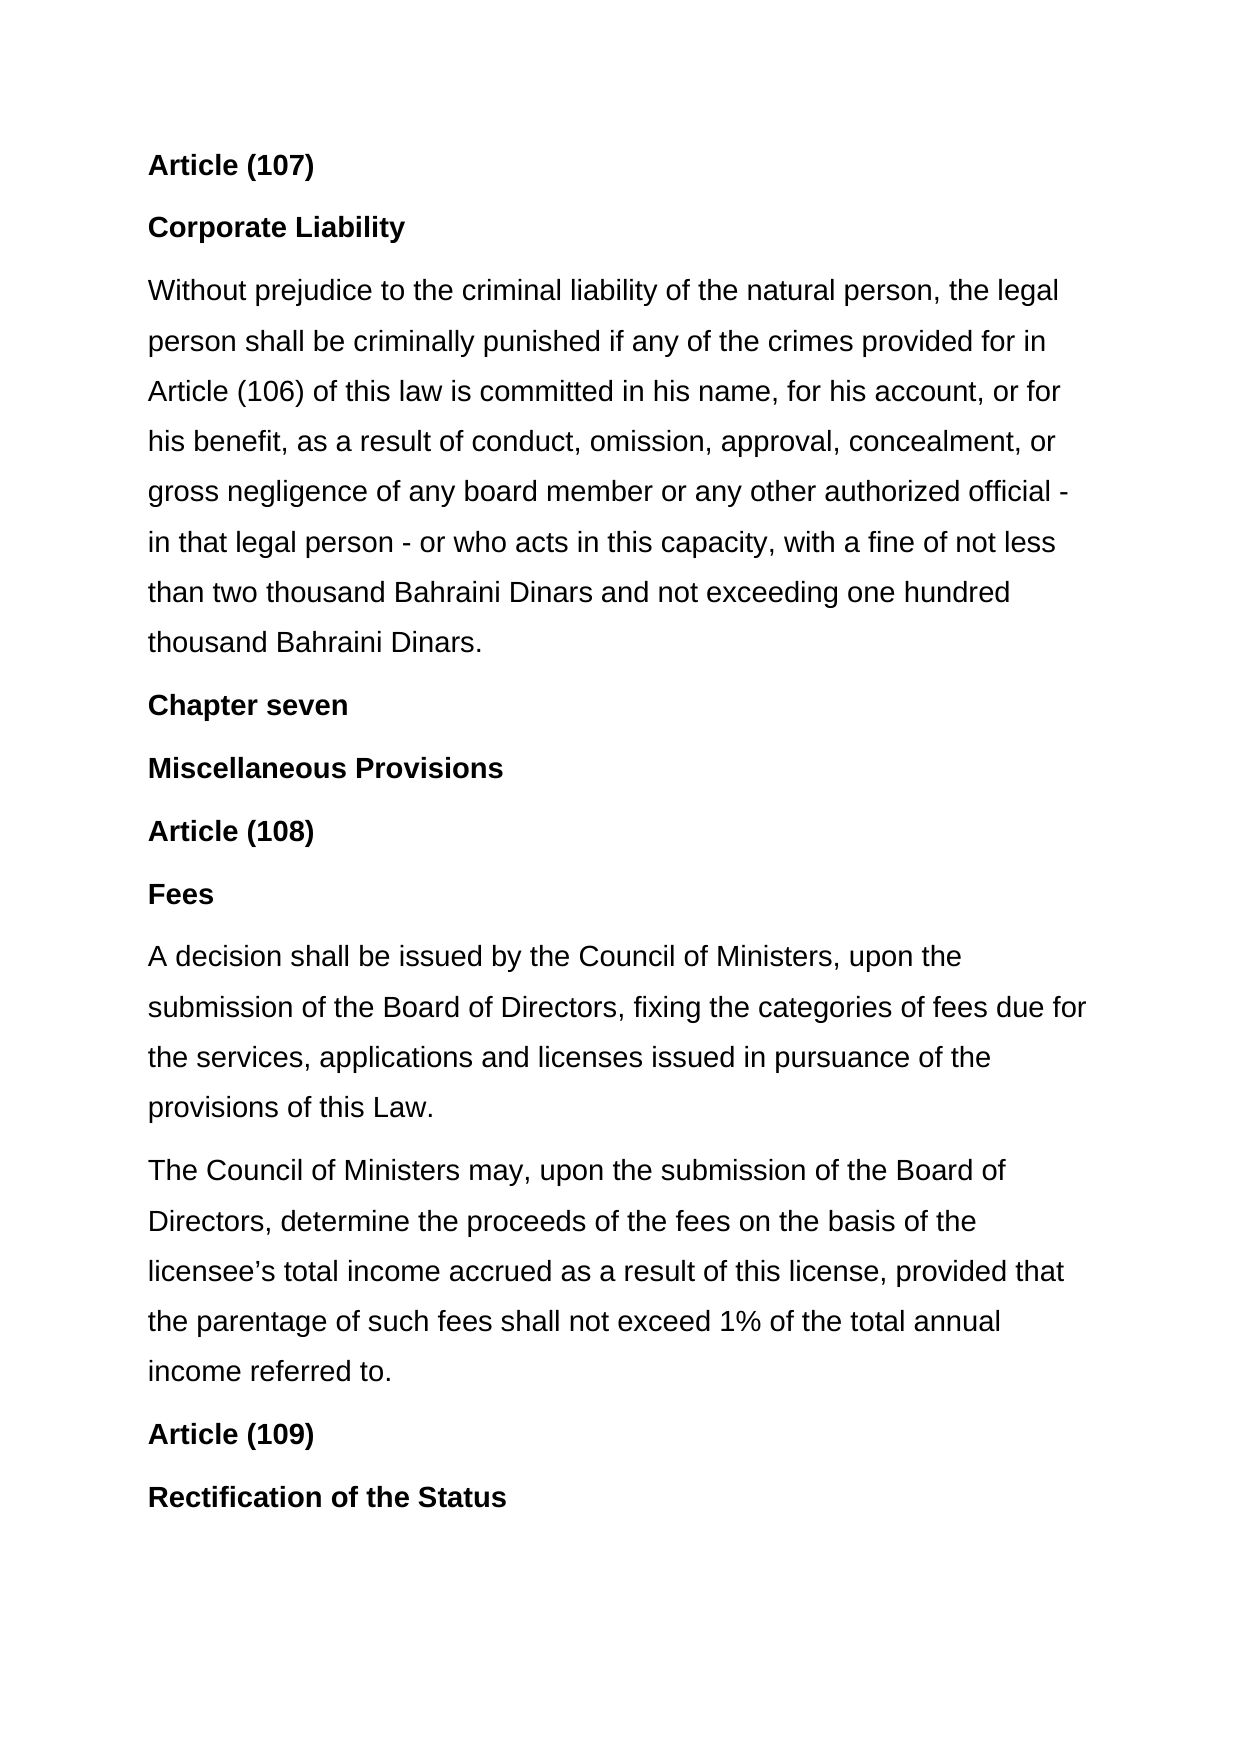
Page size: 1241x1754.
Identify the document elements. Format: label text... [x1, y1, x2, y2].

text Article (109) [148, 1417, 1093, 1451]
text Without prejudice to the criminal liability of the natural person, the legal person shall be criminally punished if any of the crimes provided for in Article (106) of this law is committed in his name, for his account, or for his benefit, as a result of conduct, omission, approval, concealment, or gross negligence of any board member or any other authorized official - in that legal person - or who acts in this capacity, with a fine of not less than two thousand Bahraini Dinars and not exceeding one hundred thousand Bahraini Dinars. [148, 273, 1093, 659]
text Chapter seven [148, 688, 1093, 722]
text Article (107) [148, 148, 1093, 181]
text Fees [148, 877, 1093, 910]
text Corporate Liability [148, 210, 1093, 244]
text Miscellaneous Provisions [148, 751, 1093, 784]
text A decision shall be issued by the Council of Ministers, upon the submission of the Board of Directors, fixing the categories of fees due for the services, applications and licenses issued in pursuance of the provisions of this Law. [148, 939, 1093, 1124]
text The Council of Ministers may, upon the submission of the Board of Directors, determine the proceeds of the fees on the basis of the licensee’s total income accrued as a result of this license, provided that the parentage of such fees shall not exceed 1% of the total annual income referred to. [148, 1153, 1093, 1388]
text Article (108) [148, 814, 1093, 847]
text Rectification of the Status [148, 1480, 1093, 1514]
